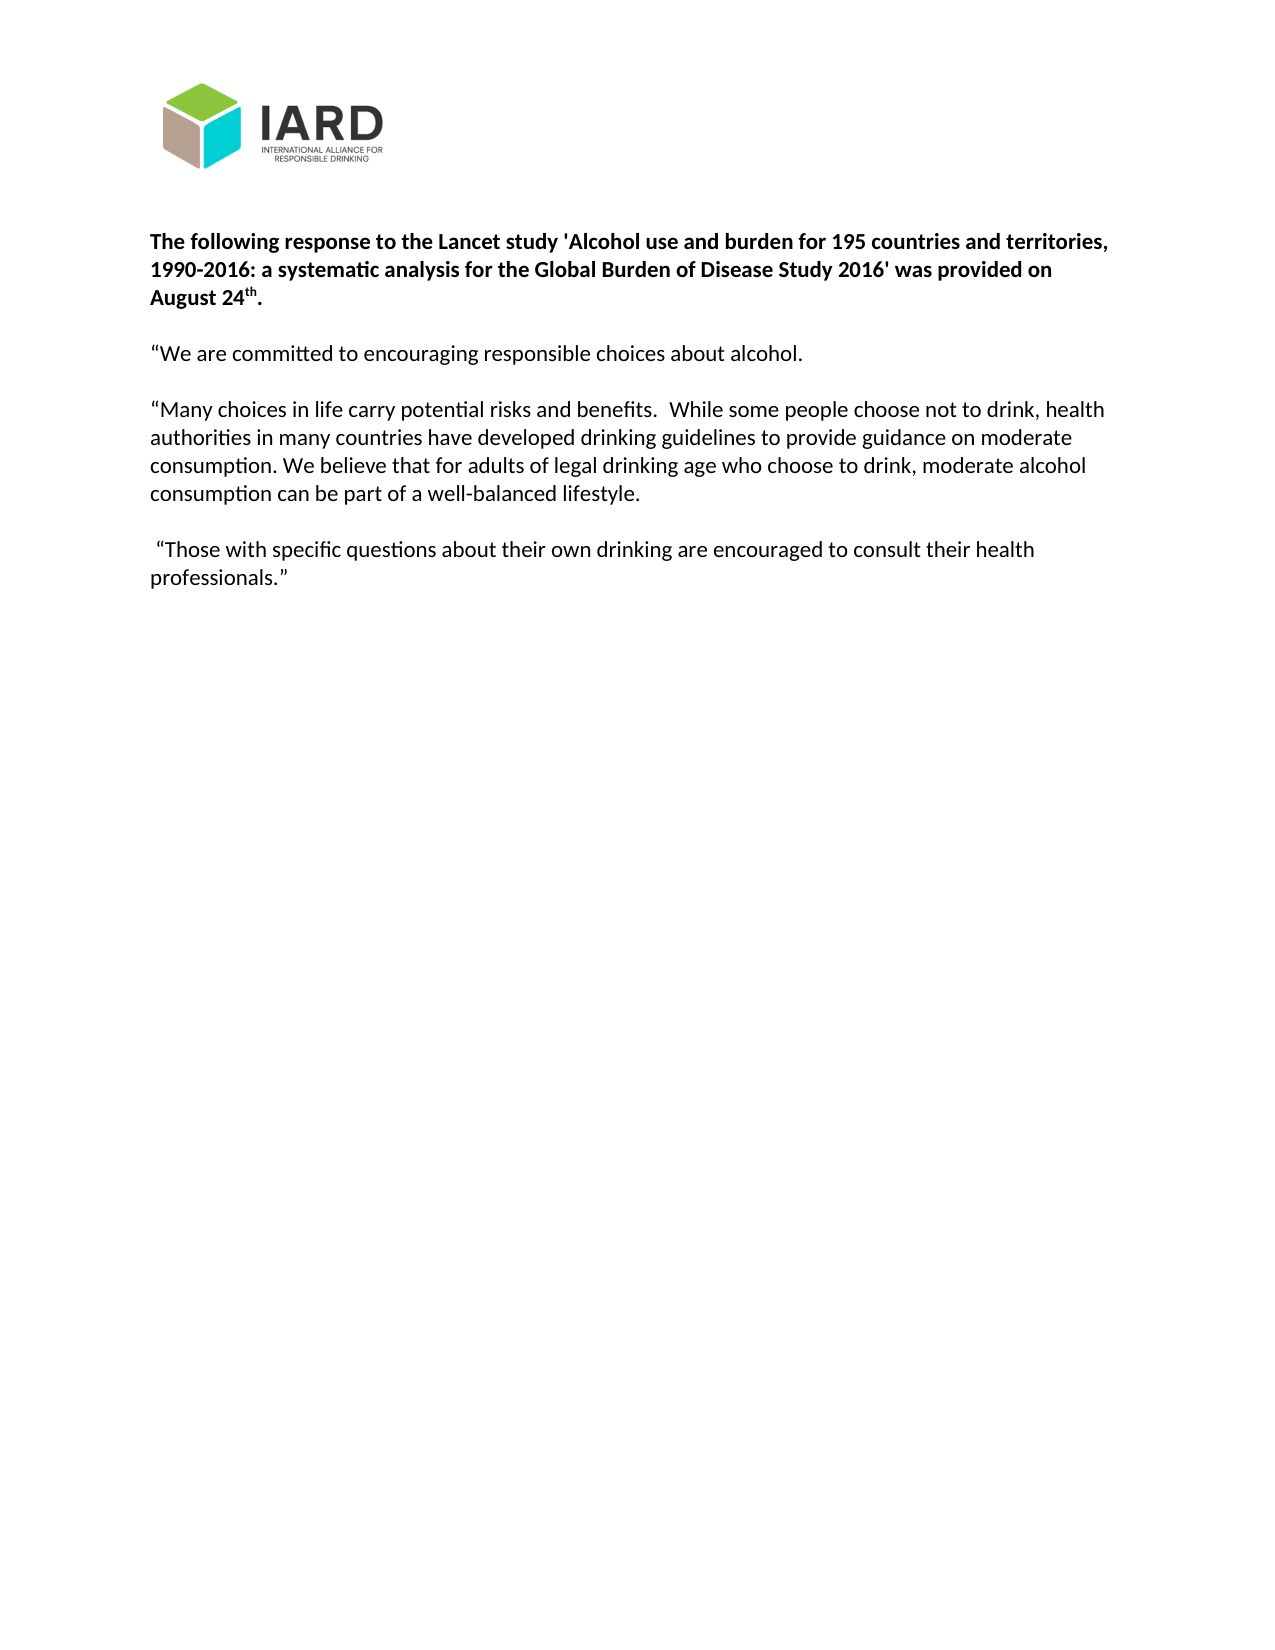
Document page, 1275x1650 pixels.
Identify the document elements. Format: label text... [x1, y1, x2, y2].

picture [150, 75, 390, 172]
text “Many choices in life carry potential risks and benefits. While some people choose not to drink, health authorities in many countries have developed drinking guidelines to provide guidance on moderate consumption. We believe that for adults of legal drinking age who choose to drink, moderate alcohol consumption can be part of a well-balanced lifestyle. [150, 395, 1125, 507]
text The following response to the Lancet study 'Alcohol use and burden for 195 countries and territories, 1990-2016: a systematic analysis for the Global Burden of Disease Study 2016' was provided on August 24th. [150, 227, 1125, 311]
text “We are committed to encouraging responsible choices about alcohol. [150, 339, 1125, 367]
text “Those with specific questions about their own drinking are encouraged to consult their health professionals.” [150, 536, 1125, 592]
